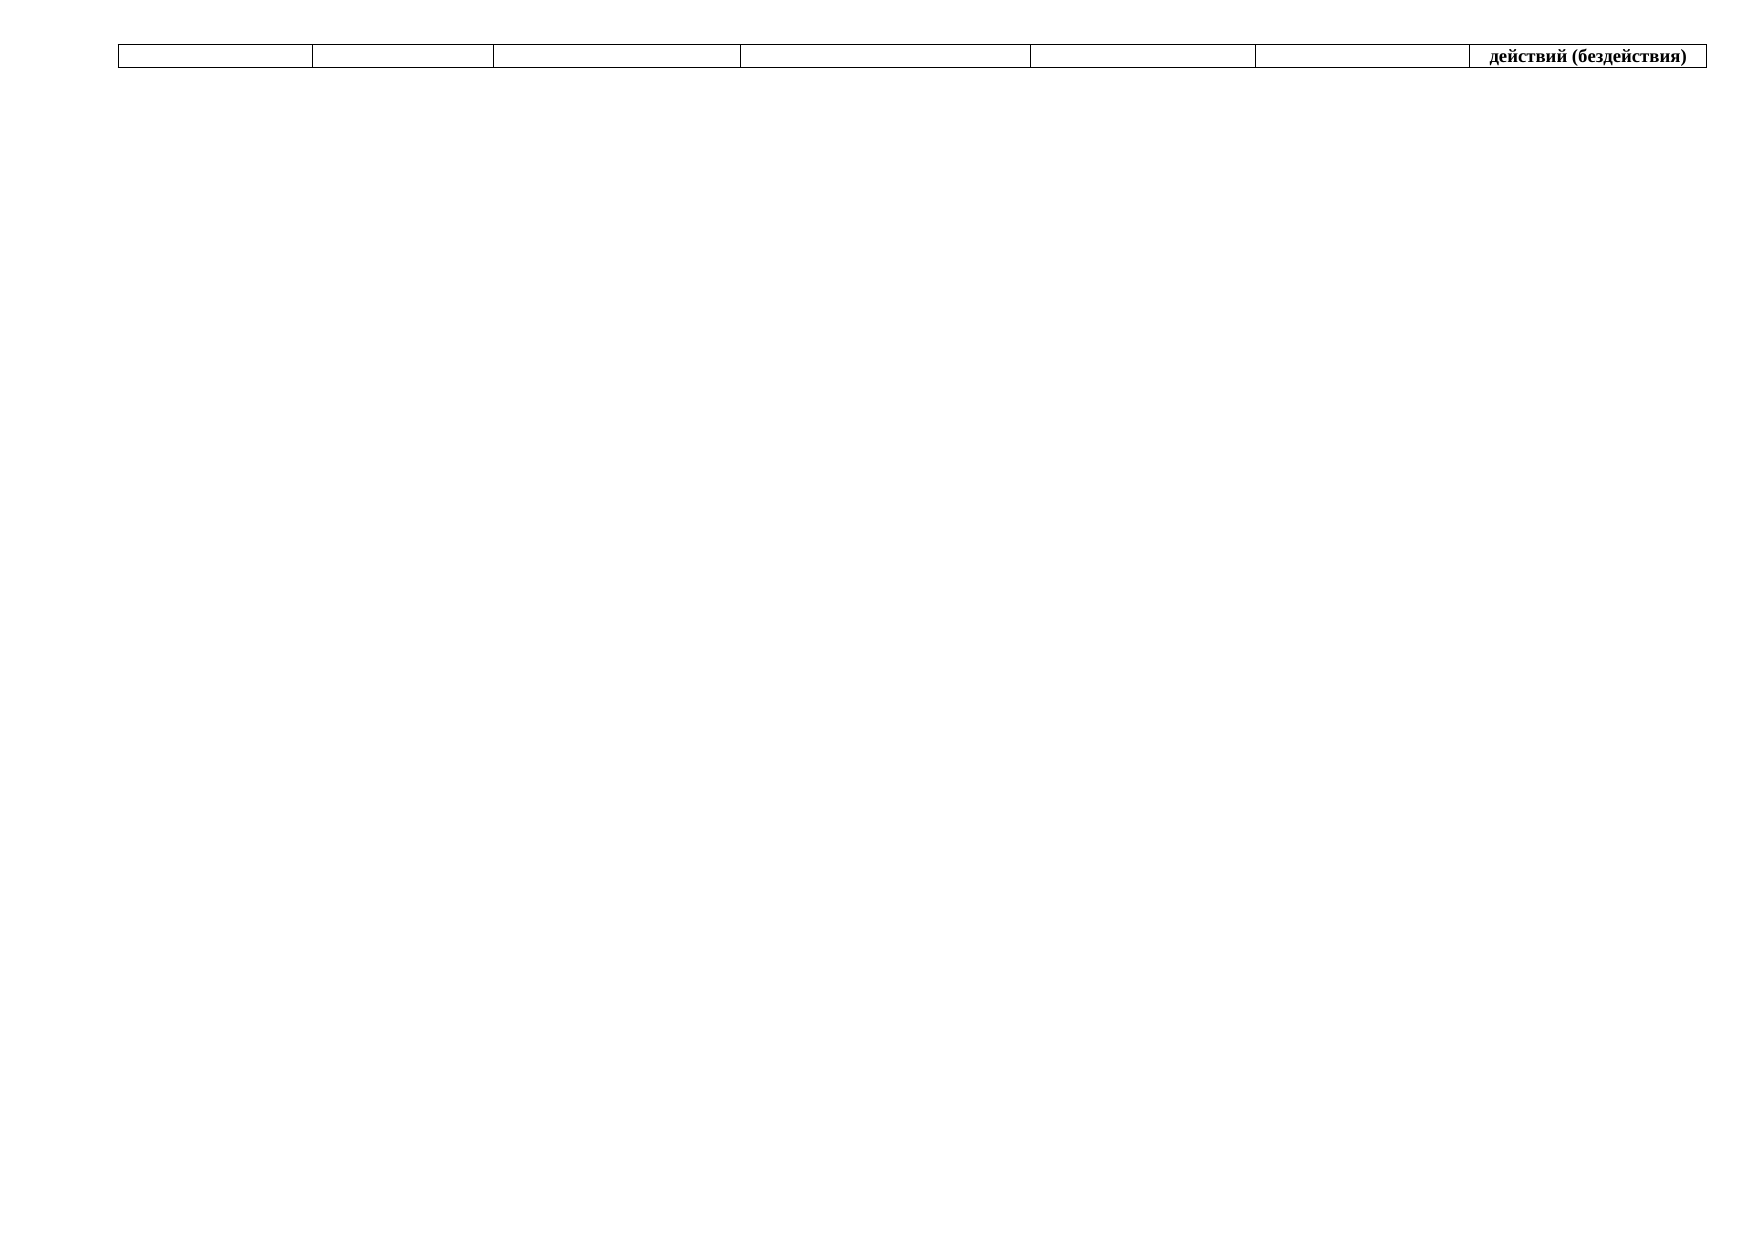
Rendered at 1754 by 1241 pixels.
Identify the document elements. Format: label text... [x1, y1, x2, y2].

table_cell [741, 45, 1030, 67]
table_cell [1256, 45, 1469, 67]
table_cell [313, 45, 493, 67]
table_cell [119, 45, 312, 67]
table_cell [1470, 45, 1706, 67]
table_cell Нет [1031, 45, 1255, 67]
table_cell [494, 45, 740, 67]
